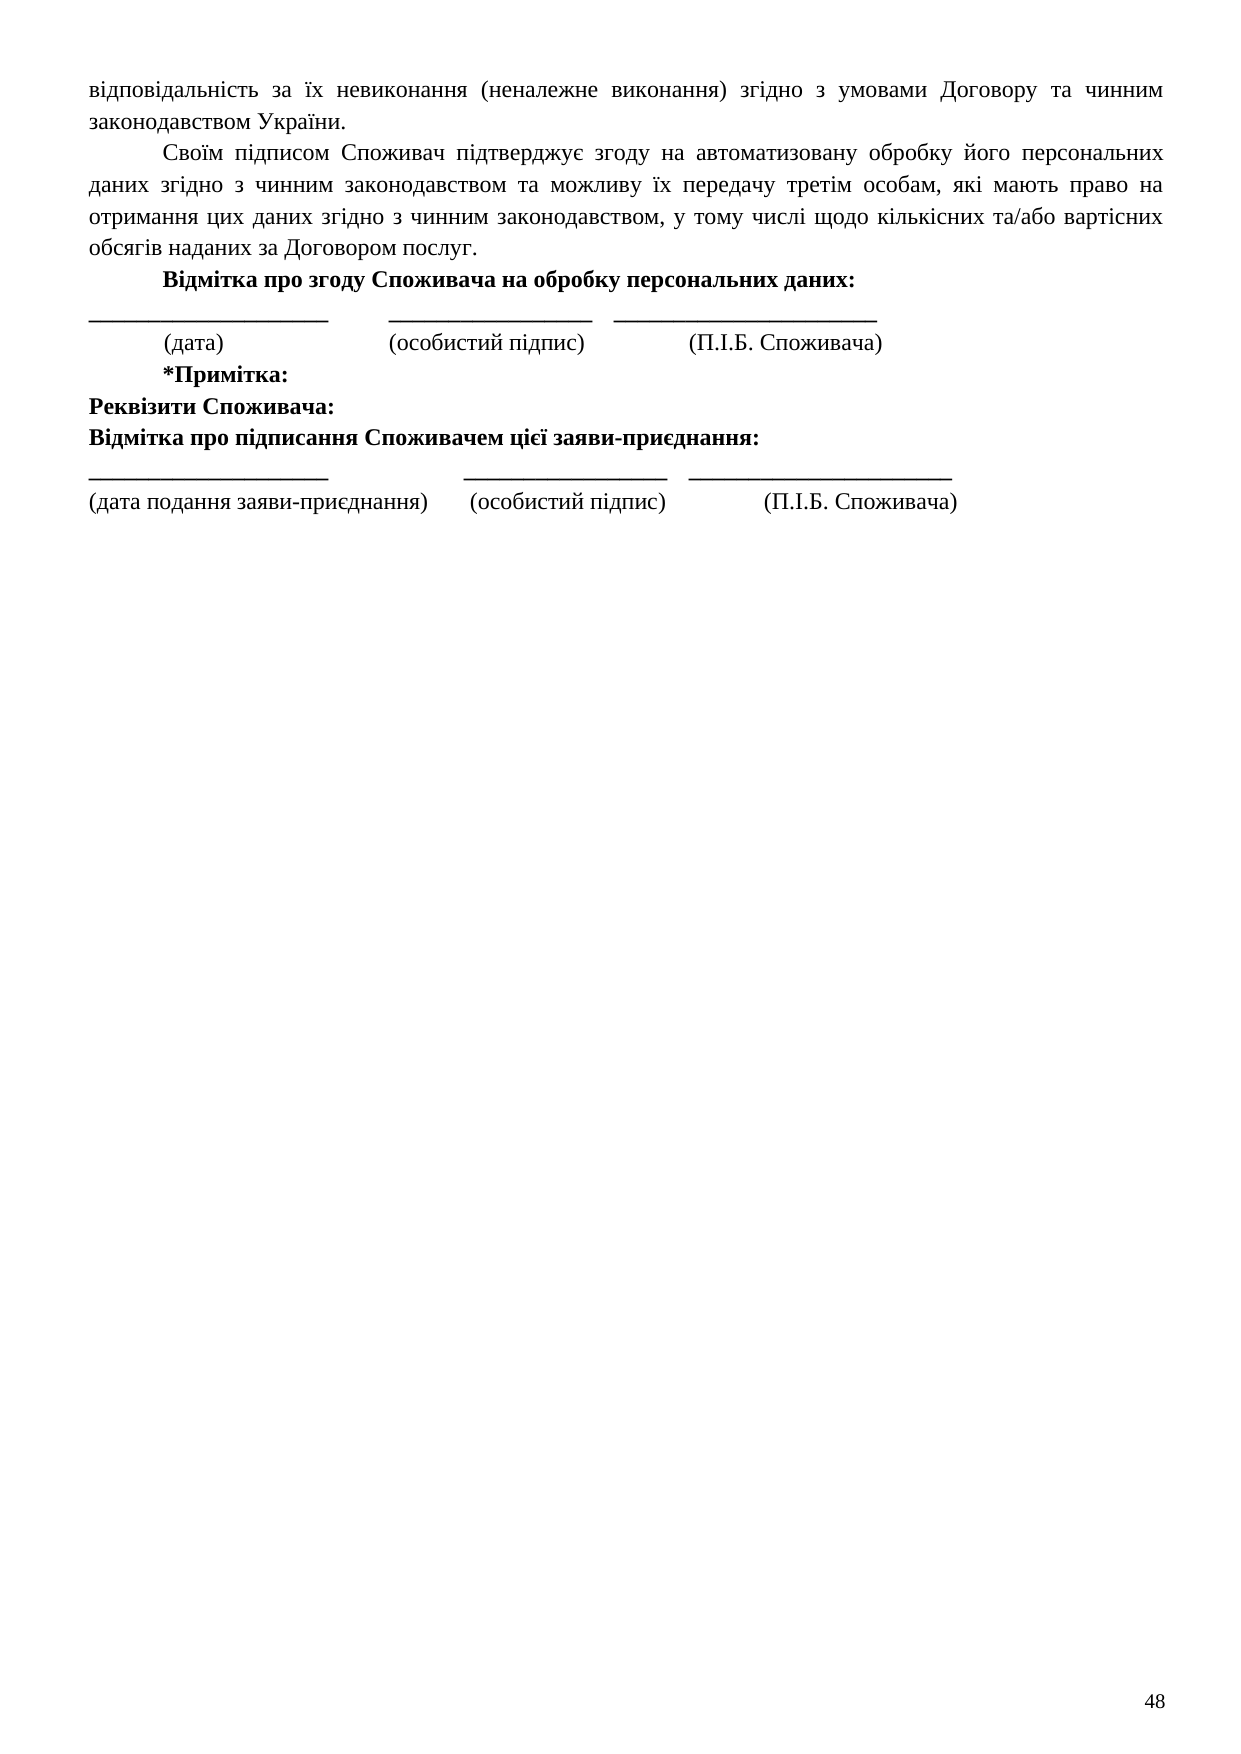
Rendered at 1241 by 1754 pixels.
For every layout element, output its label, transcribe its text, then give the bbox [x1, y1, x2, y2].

text Реквізити Споживача: [89, 392, 1165, 419]
text Відмітка про згоду Споживача на обробку персональних даних: [89, 265, 1165, 293]
text Своїм підписом Споживач підтверджує згоду на автоматизовану обробку його персональних даних згідно з чинним законодавством та можливу їх передачу третім особам, які мають право на отримання цих даних згідно з чинним законодавством, у тому числі щодо кількісних та/або вартісних обсягів наданих за Договором послуг. [89, 138, 1165, 261]
text *Примітка: [89, 360, 1165, 388]
text (дата) (особистий підпис) (П.І.Б. Споживача) [89, 328, 1165, 356]
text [89, 75, 1165, 134]
text (дата подання заяви-приєднання) (особистий підпис) (П.І.Б. Споживача) [89, 487, 1165, 514]
text Відмітка про підписання Споживачем цієї заяви-приєднання: [89, 423, 1165, 451]
text ____________________ _________________ ______________________ [89, 297, 1165, 324]
text ____________________ _________________ ______________________ [89, 455, 1165, 483]
